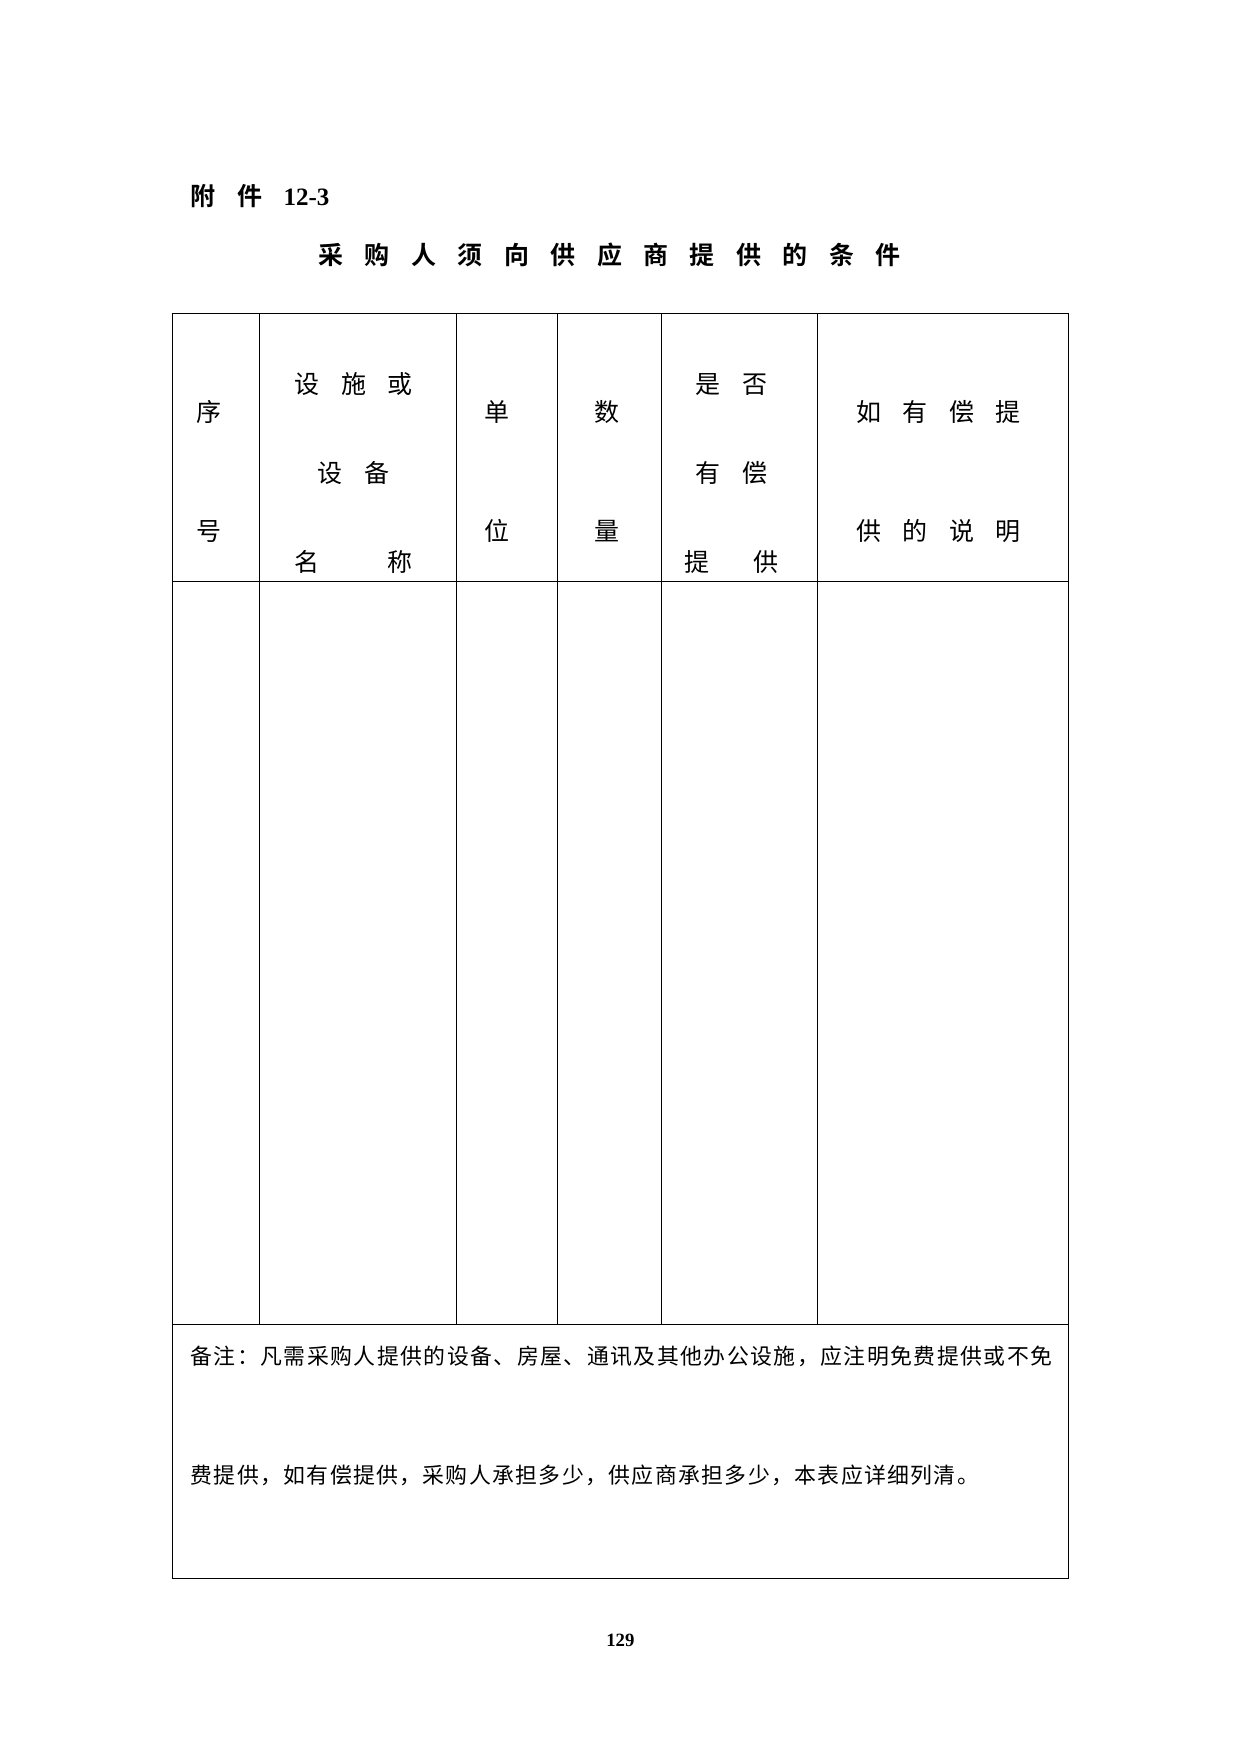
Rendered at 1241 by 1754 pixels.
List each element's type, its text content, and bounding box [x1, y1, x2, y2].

table_cell [818, 582, 1068, 1324]
table_header 单 位 [457, 314, 557, 581]
table_header 序 号 [173, 314, 259, 581]
table_cell [662, 582, 817, 1324]
text 采购人须向供应商提供的条件 [190, 224, 1050, 283]
table_cell [260, 582, 456, 1324]
table_header 数 量 [558, 314, 661, 581]
table_cell [457, 582, 557, 1324]
table_header 是否有偿 提 供 [662, 314, 817, 581]
text 附件12-3 [190, 164, 1050, 224]
table_cell [173, 582, 259, 1324]
table_cell 备注：凡需采购人提供的设备、房屋、通讯及其他办公设施，应注明免费提供或不免费提供，如有偿提供，采购人承担多少，供应商承担多少，本表应详细列清。 [173, 1325, 1068, 1577]
table_header 如有偿提供的说明 [818, 314, 1068, 581]
table_header 设施或设备 名 称 [260, 314, 456, 581]
table_cell [558, 582, 661, 1324]
